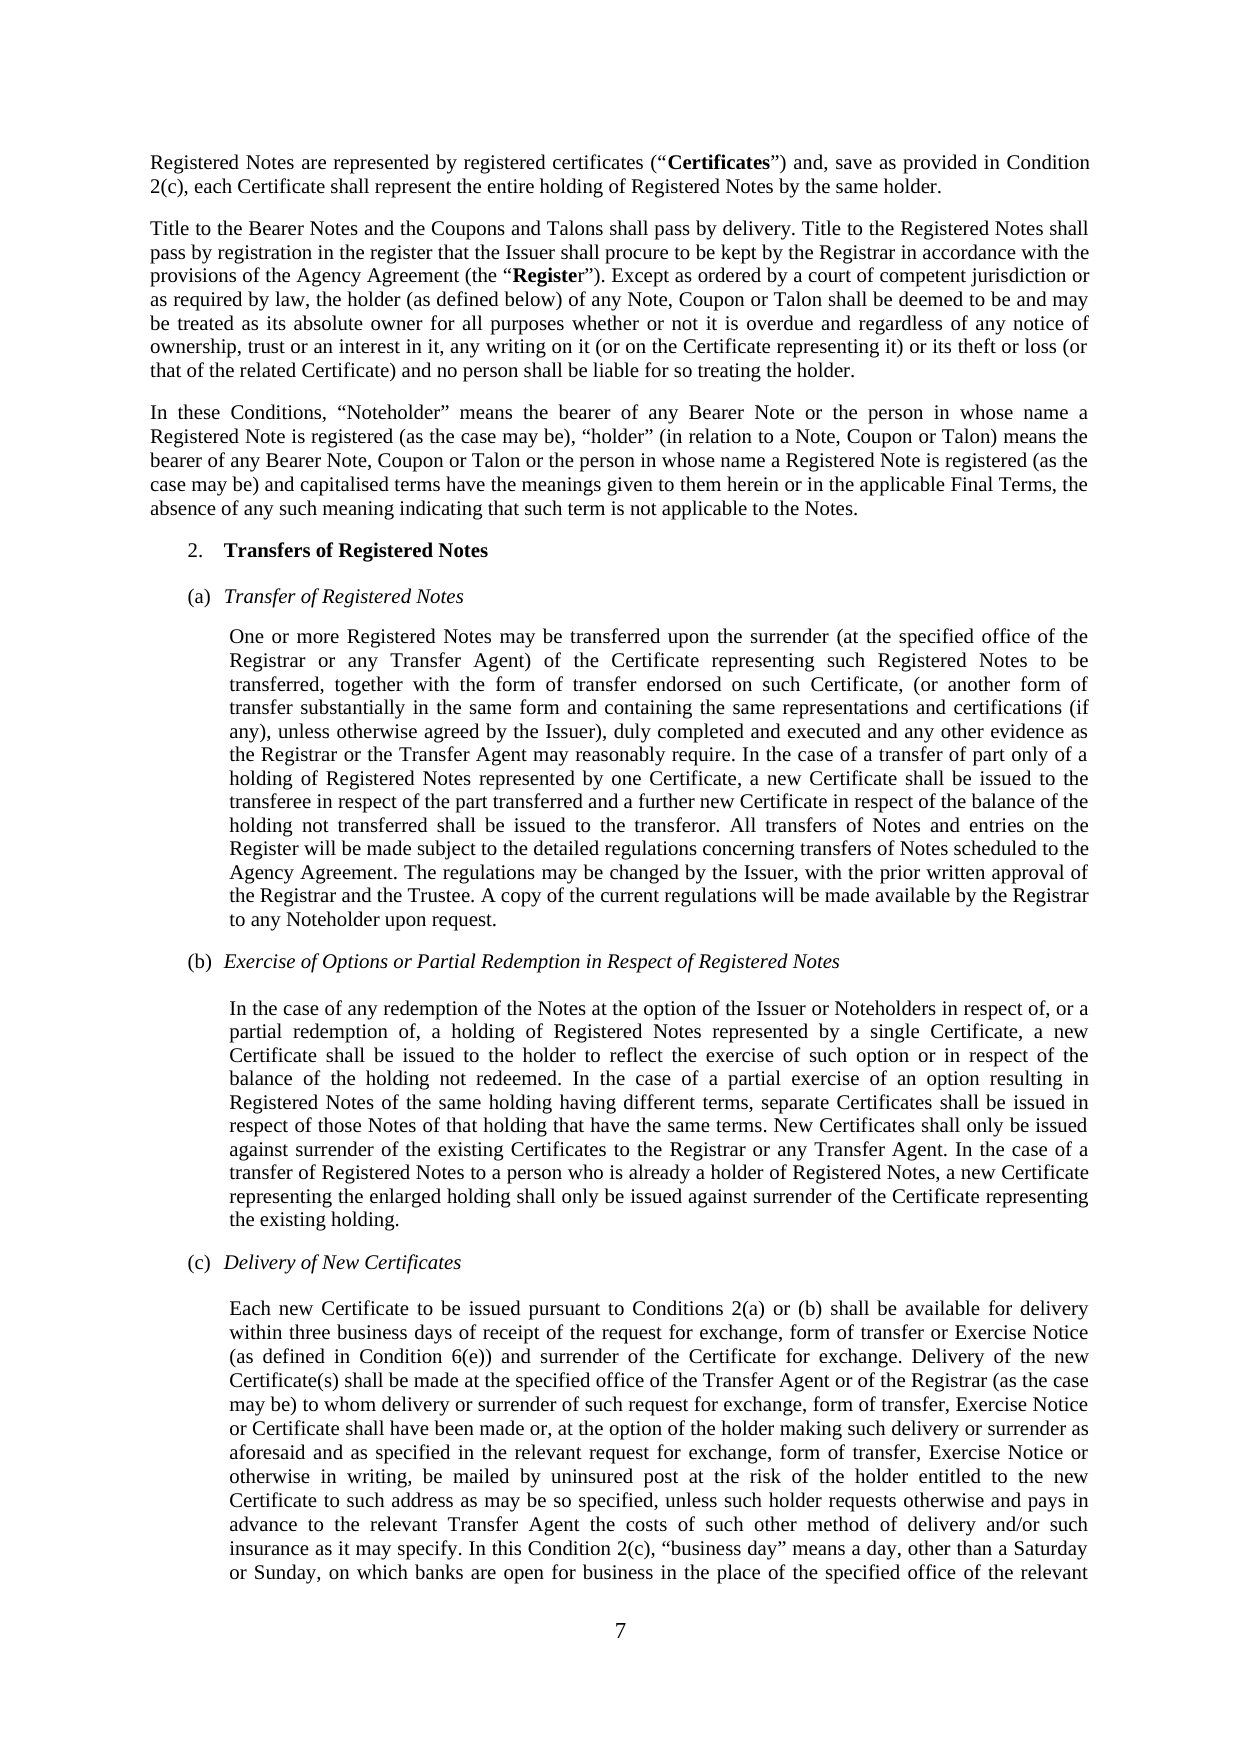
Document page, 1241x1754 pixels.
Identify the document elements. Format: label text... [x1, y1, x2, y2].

text Title to the Bearer Notes and the Coupons and Talons shall pass by delivery. Title to the Registered Notes shall pass by registration in the register that the Issuer shall procure to be kept by the Registrar in accordance with the provisions of the Agency Agreement (the “Register”). Except as ordered by a court of competent jurisdiction or as required by law, the holder (as defined below) of any Note, Coupon or Talon shall be deemed to be and may be treated as its absolute owner for all purposes whether or not it is overdue and regardless of any notice of ownership, trust or an interest in it, any writing on it (or on the Certificate representing it) or its theft or loss (or that of the related Certificate) and no person shall be liable for so treating the holder. [150, 217, 1090, 382]
list Delivery of New Certificates [187, 1253, 1090, 1273]
list Exercise of Options or Partial Redemption in Respect of Registered Notes [187, 952, 1090, 973]
list Transfer of Registered Notes [187, 587, 1090, 608]
text In the case of any redemption of the Notes at the option of the Issuer or Noteholders in respect of, or a partial redemption of, a holding of Registered Notes represented by a single Certificate, a new Certificate shall be issued to the holder to reflect the exercise of such option or in respect of the balance of the holding not redeemed. In the case of a partial exercise of an option resulting in Registered Notes of the same holding having different terms, separate Certificates shall be issued in respect of those Notes of that holding that have the same terms. New Certificates shall only be issued against surrender of the existing Certificates to the Registrar or any Transfer Agent. In the case of a transfer of Registered Notes to a person who is already a holder of Registered Notes, a new Certificate representing the enlarged holding shall only be issued against surrender of the Certificate representing the existing holding. [229, 996, 1090, 1232]
text Registered Notes are represented by registered certificates (“Certificates”) and, save as provided in Condition 2(c), each Certificate shall represent the entire holding of Registered Notes by the same holder. [150, 150, 1090, 198]
text One or more Registered Notes may be transferred upon the surrender (at the specified office of the Registrar or any Transfer Agent) of the Certificate representing such Registered Notes to be transferred, together with the form of transfer endorsed on such Certificate, (or another form of transfer substantially in the same form and containing the same representations and certifications (if any), unless otherwise agreed by the Issuer), duly completed and executed and any other evidence as the Registrar or the Transfer Agent may reasonably require. In the case of a transfer of part only of a holding of Registered Notes represented by one Certificate, a new Certificate shall be issued to the transferee in respect of the part transferred and a further new Certificate in respect of the balance of the holding not transferred shall be issued to the transferor. All transfers of Notes and entries on the Register will be made subject to the detailed regulations concerning transfers of Notes scheduled to the Agency Agreement. The regulations may be changed by the Issuer, with the prior written approval of the Registrar and the Trustee. A copy of the current regulations will be made available by the Registrar to any Noteholder upon request. [229, 625, 1090, 931]
subtitle Transfers of Registered Notes [187, 541, 1090, 562]
text In these Conditions, “Noteholder” means the bearer of any Bearer Note or the person in whose name a Registered Note is registered (as the case may be), “holder” (in relation to a Note, Coupon or Talon) means the bearer of any Bearer Note, Coupon or Talon or the person in whose name a Registered Note is registered (as the case may be) and capitalised terms have the meanings given to them herein or in the applicable Final Terms, the absence of any such meaning indicating that such term is not applicable to the Notes. [150, 400, 1090, 520]
